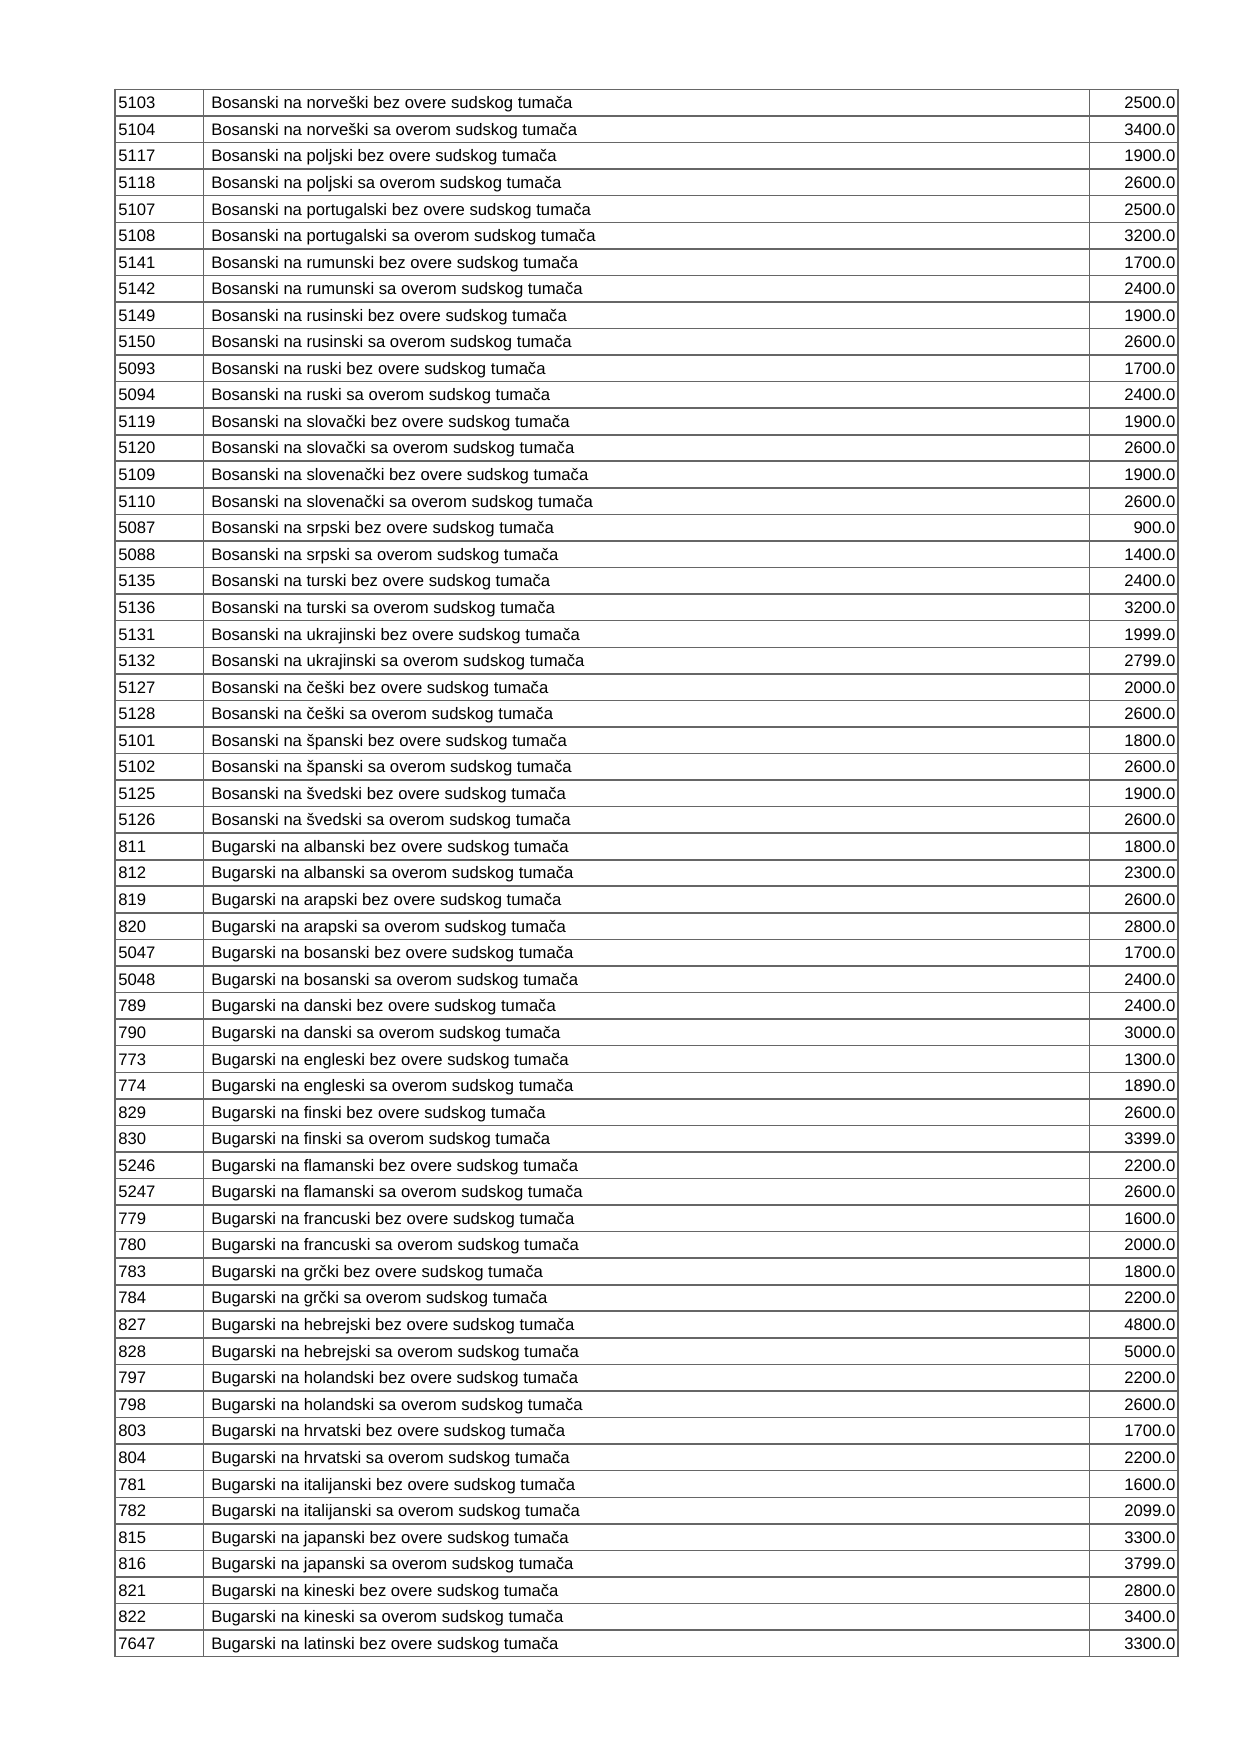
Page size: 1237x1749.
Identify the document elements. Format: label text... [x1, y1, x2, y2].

table_cell Bugarski na holandski bez overe sudskog tumača [204, 1365, 1089, 1390]
table_cell 1700.0 [1090, 940, 1177, 965]
table_cell Bugarski na hebrejski sa overom sudskog tumača [204, 1339, 1089, 1363]
table_cell 2600.0 [1090, 754, 1177, 779]
table_cell 774 [116, 1073, 203, 1098]
table_cell Bugarski na francuski sa overom sudskog tumača [204, 1232, 1089, 1257]
table_cell 1700.0 [1090, 1418, 1177, 1443]
table_cell 5119 [116, 409, 203, 434]
table_cell 828 [116, 1339, 203, 1363]
table_cell 2600.0 [1090, 1179, 1177, 1204]
table_cell 2600.0 [1090, 807, 1177, 832]
table_cell Bugarski na hrvatski bez overe sudskog tumača [204, 1418, 1089, 1443]
table_cell Bugarski na grčki sa overom sudskog tumača [204, 1286, 1089, 1310]
table_cell Bosanski na slovački bez overe sudskog tumača [204, 409, 1089, 434]
table_cell 5127 [116, 675, 203, 699]
table_cell 1900.0 [1090, 143, 1177, 168]
table_cell 1900.0 [1090, 303, 1177, 328]
table_cell 1700.0 [1090, 356, 1177, 381]
table_cell 816 [116, 1551, 203, 1576]
table_cell 3400.0 [1090, 1604, 1177, 1629]
table_cell 815 [116, 1525, 203, 1549]
table_cell 820 [116, 914, 203, 938]
table_cell 1999.0 [1090, 621, 1177, 646]
table_cell 5101 [116, 728, 203, 753]
table_cell 3000.0 [1090, 1020, 1177, 1045]
table_cell 779 [116, 1206, 203, 1231]
table_cell 1800.0 [1090, 728, 1177, 753]
table_cell Bosanski na češki sa overom sudskog tumača [204, 701, 1089, 726]
table_cell Bosanski na poljski sa overom sudskog tumača [204, 170, 1089, 195]
table_cell Bosanski na srpski sa overom sudskog tumača [204, 542, 1089, 567]
table_cell 822 [116, 1604, 203, 1629]
table_cell Bugarski na albanski sa overom sudskog tumača [204, 861, 1089, 885]
table_cell Bugarski na arapski sa overom sudskog tumača [204, 914, 1089, 938]
table_cell 1900.0 [1090, 409, 1177, 434]
table_cell 5109 [116, 462, 203, 487]
table_cell Bugarski na italijanski sa overom sudskog tumača [204, 1498, 1089, 1523]
table_cell 5150 [116, 329, 203, 354]
table_cell 5110 [116, 489, 203, 513]
table_cell 3200.0 [1090, 223, 1177, 248]
table_cell 5128 [116, 701, 203, 726]
table_cell 1890.0 [1090, 1073, 1177, 1098]
table_cell 829 [116, 1100, 203, 1124]
table_cell 811 [116, 834, 203, 859]
table_cell Bugarski na danski sa overom sudskog tumača [204, 1020, 1089, 1045]
table_cell 2500.0 [1090, 90, 1177, 115]
table_cell 2600.0 [1090, 1392, 1177, 1417]
table_cell 2200.0 [1090, 1286, 1177, 1310]
table_cell 5125 [116, 781, 203, 806]
table_cell Bosanski na turski bez overe sudskog tumača [204, 568, 1089, 593]
table_cell Bosanski na slovenački sa overom sudskog tumača [204, 489, 1089, 513]
table_cell 5102 [116, 754, 203, 779]
table_cell 5246 [116, 1153, 203, 1178]
table_cell 797 [116, 1365, 203, 1390]
table_cell 773 [116, 1046, 203, 1071]
table_cell 5136 [116, 595, 203, 620]
table_cell Bosanski na rumunski bez overe sudskog tumača [204, 250, 1089, 274]
table_cell 783 [116, 1259, 203, 1284]
table_cell Bugarski na hebrejski bez overe sudskog tumača [204, 1312, 1089, 1337]
table_cell 1700.0 [1090, 250, 1177, 274]
table_cell Bugarski na bosanski sa overom sudskog tumača [204, 967, 1089, 992]
table_cell 781 [116, 1471, 203, 1496]
table_cell 5108 [116, 223, 203, 248]
table_cell 812 [116, 861, 203, 885]
table_cell 5135 [116, 568, 203, 593]
table_cell Bugarski na kineski sa overom sudskog tumača [204, 1604, 1089, 1629]
table_cell Bugarski na francuski bez overe sudskog tumača [204, 1206, 1089, 1231]
table_cell 2400.0 [1090, 993, 1177, 1018]
table_cell 790 [116, 1020, 203, 1045]
table_cell 2800.0 [1090, 914, 1177, 938]
table_cell 1800.0 [1090, 834, 1177, 859]
table_cell 5093 [116, 356, 203, 381]
table_cell 5087 [116, 515, 203, 540]
table_cell 1900.0 [1090, 781, 1177, 806]
table_cell Bosanski na slovački sa overom sudskog tumača [204, 436, 1089, 460]
table_cell 1600.0 [1090, 1206, 1177, 1231]
table_cell Bugarski na kineski bez overe sudskog tumača [204, 1578, 1089, 1603]
table_cell Bosanski na španski sa overom sudskog tumača [204, 754, 1089, 779]
table_cell 7647 [116, 1631, 203, 1656]
table_cell 3300.0 [1090, 1631, 1177, 1656]
table_cell 2200.0 [1090, 1153, 1177, 1178]
table_cell Bosanski na švedski bez overe sudskog tumača [204, 781, 1089, 806]
table_cell 1600.0 [1090, 1471, 1177, 1496]
table_cell 5131 [116, 621, 203, 646]
table_cell Bosanski na slovenački bez overe sudskog tumača [204, 462, 1089, 487]
table_cell Bugarski na italijanski bez overe sudskog tumača [204, 1471, 1089, 1496]
table_cell 2800.0 [1090, 1578, 1177, 1603]
table_cell 2099.0 [1090, 1498, 1177, 1523]
table_cell 900.0 [1090, 515, 1177, 540]
table_cell 2000.0 [1090, 1232, 1177, 1257]
table_cell 5103 [116, 90, 203, 115]
table_cell Bugarski na bosanski bez overe sudskog tumača [204, 940, 1089, 965]
table_cell 2300.0 [1090, 861, 1177, 885]
table_cell 2600.0 [1090, 887, 1177, 912]
table_cell 5000.0 [1090, 1339, 1177, 1363]
table_cell 2600.0 [1090, 1100, 1177, 1124]
table_cell Bosanski na španski bez overe sudskog tumača [204, 728, 1089, 753]
table_cell Bosanski na ukrajinski sa overom sudskog tumača [204, 648, 1089, 673]
table_cell 5141 [116, 250, 203, 274]
table_cell 827 [116, 1312, 203, 1337]
table_cell 5142 [116, 276, 203, 301]
table_cell 789 [116, 993, 203, 1018]
table_cell 4800.0 [1090, 1312, 1177, 1337]
table_cell 5088 [116, 542, 203, 567]
table_cell 5247 [116, 1179, 203, 1204]
table_cell 819 [116, 887, 203, 912]
table_cell 1900.0 [1090, 462, 1177, 487]
table_cell 2400.0 [1090, 568, 1177, 593]
table_cell 5104 [116, 117, 203, 142]
table_cell 803 [116, 1418, 203, 1443]
table_cell 830 [116, 1126, 203, 1151]
table_cell Bosanski na rusinski sa overom sudskog tumača [204, 329, 1089, 354]
table_cell 2200.0 [1090, 1365, 1177, 1390]
table_cell 3399.0 [1090, 1126, 1177, 1151]
table_cell Bugarski na flamanski sa overom sudskog tumača [204, 1179, 1089, 1204]
table_cell Bosanski na švedski sa overom sudskog tumača [204, 807, 1089, 832]
table_cell 5094 [116, 382, 203, 407]
table_cell Bosanski na turski sa overom sudskog tumača [204, 595, 1089, 620]
table_cell Bugarski na albanski bez overe sudskog tumača [204, 834, 1089, 859]
table_cell 5118 [116, 170, 203, 195]
table_cell 5117 [116, 143, 203, 168]
table_cell Bugarski na hrvatski sa overom sudskog tumača [204, 1445, 1089, 1470]
table_cell Bugarski na finski sa overom sudskog tumača [204, 1126, 1089, 1151]
table_cell Bugarski na danski bez overe sudskog tumača [204, 993, 1089, 1018]
table_cell Bosanski na češki bez overe sudskog tumača [204, 675, 1089, 699]
table_cell 2500.0 [1090, 196, 1177, 221]
table_cell Bugarski na arapski bez overe sudskog tumača [204, 887, 1089, 912]
table_cell Bugarski na latinski bez overe sudskog tumača [204, 1631, 1089, 1656]
table_cell 5149 [116, 303, 203, 328]
table_cell Bugarski na japanski sa overom sudskog tumača [204, 1551, 1089, 1576]
table_cell 3400.0 [1090, 117, 1177, 142]
table_cell Bosanski na ruski sa overom sudskog tumača [204, 382, 1089, 407]
table_cell 804 [116, 1445, 203, 1470]
table_cell 2799.0 [1090, 648, 1177, 673]
table_cell 2600.0 [1090, 329, 1177, 354]
table_cell Bosanski na ukrajinski bez overe sudskog tumača [204, 621, 1089, 646]
table_cell 798 [116, 1392, 203, 1417]
table_cell 5047 [116, 940, 203, 965]
table_cell 1400.0 [1090, 542, 1177, 567]
table_cell Bosanski na rumunski sa overom sudskog tumača [204, 276, 1089, 301]
table_cell 2600.0 [1090, 170, 1177, 195]
table_cell Bosanski na portugalski sa overom sudskog tumača [204, 223, 1089, 248]
table_cell 2600.0 [1090, 701, 1177, 726]
table_cell 2400.0 [1090, 382, 1177, 407]
table_cell Bugarski na engleski bez overe sudskog tumača [204, 1046, 1089, 1071]
table_cell 3300.0 [1090, 1525, 1177, 1549]
table_cell Bugarski na finski bez overe sudskog tumača [204, 1100, 1089, 1124]
table_cell Bosanski na portugalski bez overe sudskog tumača [204, 196, 1089, 221]
table_cell Bosanski na norveški sa overom sudskog tumača [204, 117, 1089, 142]
table_cell Bosanski na norveški bez overe sudskog tumača [204, 90, 1089, 115]
table_cell 780 [116, 1232, 203, 1257]
table_cell Bosanski na poljski bez overe sudskog tumača [204, 143, 1089, 168]
table_cell 5048 [116, 967, 203, 992]
table_cell Bosanski na srpski bez overe sudskog tumača [204, 515, 1089, 540]
table_cell 784 [116, 1286, 203, 1310]
table_cell 1300.0 [1090, 1046, 1177, 1071]
table_cell 5132 [116, 648, 203, 673]
table_cell 2400.0 [1090, 276, 1177, 301]
table_cell 2200.0 [1090, 1445, 1177, 1470]
table_cell 821 [116, 1578, 203, 1603]
table_cell Bugarski na engleski sa overom sudskog tumača [204, 1073, 1089, 1098]
table_cell 5107 [116, 196, 203, 221]
table_cell 2600.0 [1090, 436, 1177, 460]
table_cell 5126 [116, 807, 203, 832]
table_cell 782 [116, 1498, 203, 1523]
table_cell 3200.0 [1090, 595, 1177, 620]
table_cell 1800.0 [1090, 1259, 1177, 1284]
table_cell 5120 [116, 436, 203, 460]
table_cell 2600.0 [1090, 489, 1177, 513]
table_cell Bugarski na japanski bez overe sudskog tumača [204, 1525, 1089, 1549]
table_cell Bosanski na rusinski bez overe sudskog tumača [204, 303, 1089, 328]
table_cell 2400.0 [1090, 967, 1177, 992]
table_cell Bugarski na grčki bez overe sudskog tumača [204, 1259, 1089, 1284]
table_cell 2000.0 [1090, 675, 1177, 699]
table_cell Bosanski na ruski bez overe sudskog tumača [204, 356, 1089, 381]
table_cell Bugarski na holandski sa overom sudskog tumača [204, 1392, 1089, 1417]
table_cell 3799.0 [1090, 1551, 1177, 1576]
table_cell Bugarski na flamanski bez overe sudskog tumača [204, 1153, 1089, 1178]
